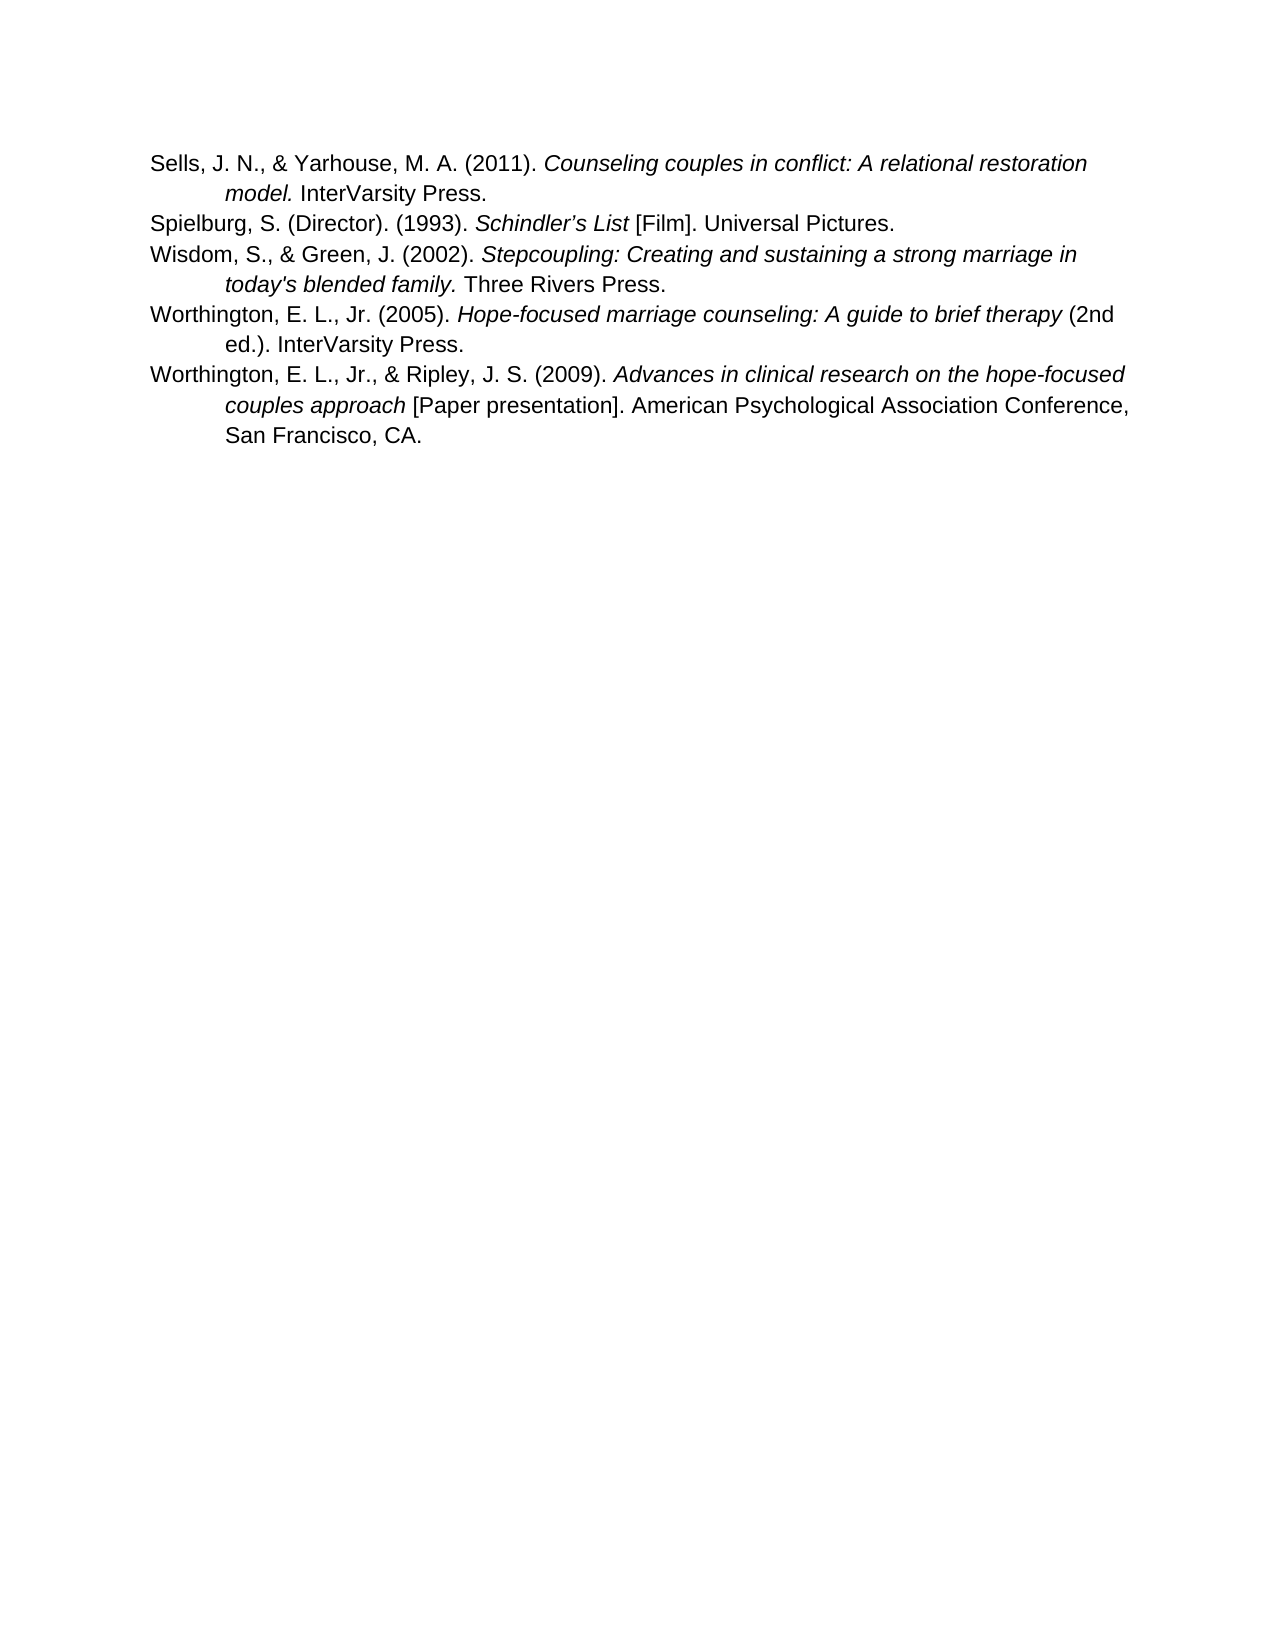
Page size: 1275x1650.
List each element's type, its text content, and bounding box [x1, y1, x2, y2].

text Sells, J. N., & Yarhouse, M. A. (2011). Counseling couples in conflict: A relational restoration model. InterVarsity Press. [150, 150, 1144, 207]
text Wisdom, S., & Green, J. (2002). Stepcoupling: Creating and sustaining a strong marriage in today's blended family. Three Rivers Press. [150, 241, 1144, 297]
text Worthington, E. L., Jr. (2005). Hope-focused marriage counseling: A guide to brief therapy (2nd ed.). InterVarsity Press. [150, 301, 1144, 358]
text Worthington, E. L., Jr., & Ripley, J. S. (2009). Advances in clinical research on the hope-focused couples approach [Paper presentation]. American Psychological Association Conference, San Francisco, CA. [150, 361, 1144, 448]
text Spielburg, S. (Director). (1993). Schindler’s List [Film]. Universal Pictures. [150, 210, 1144, 237]
